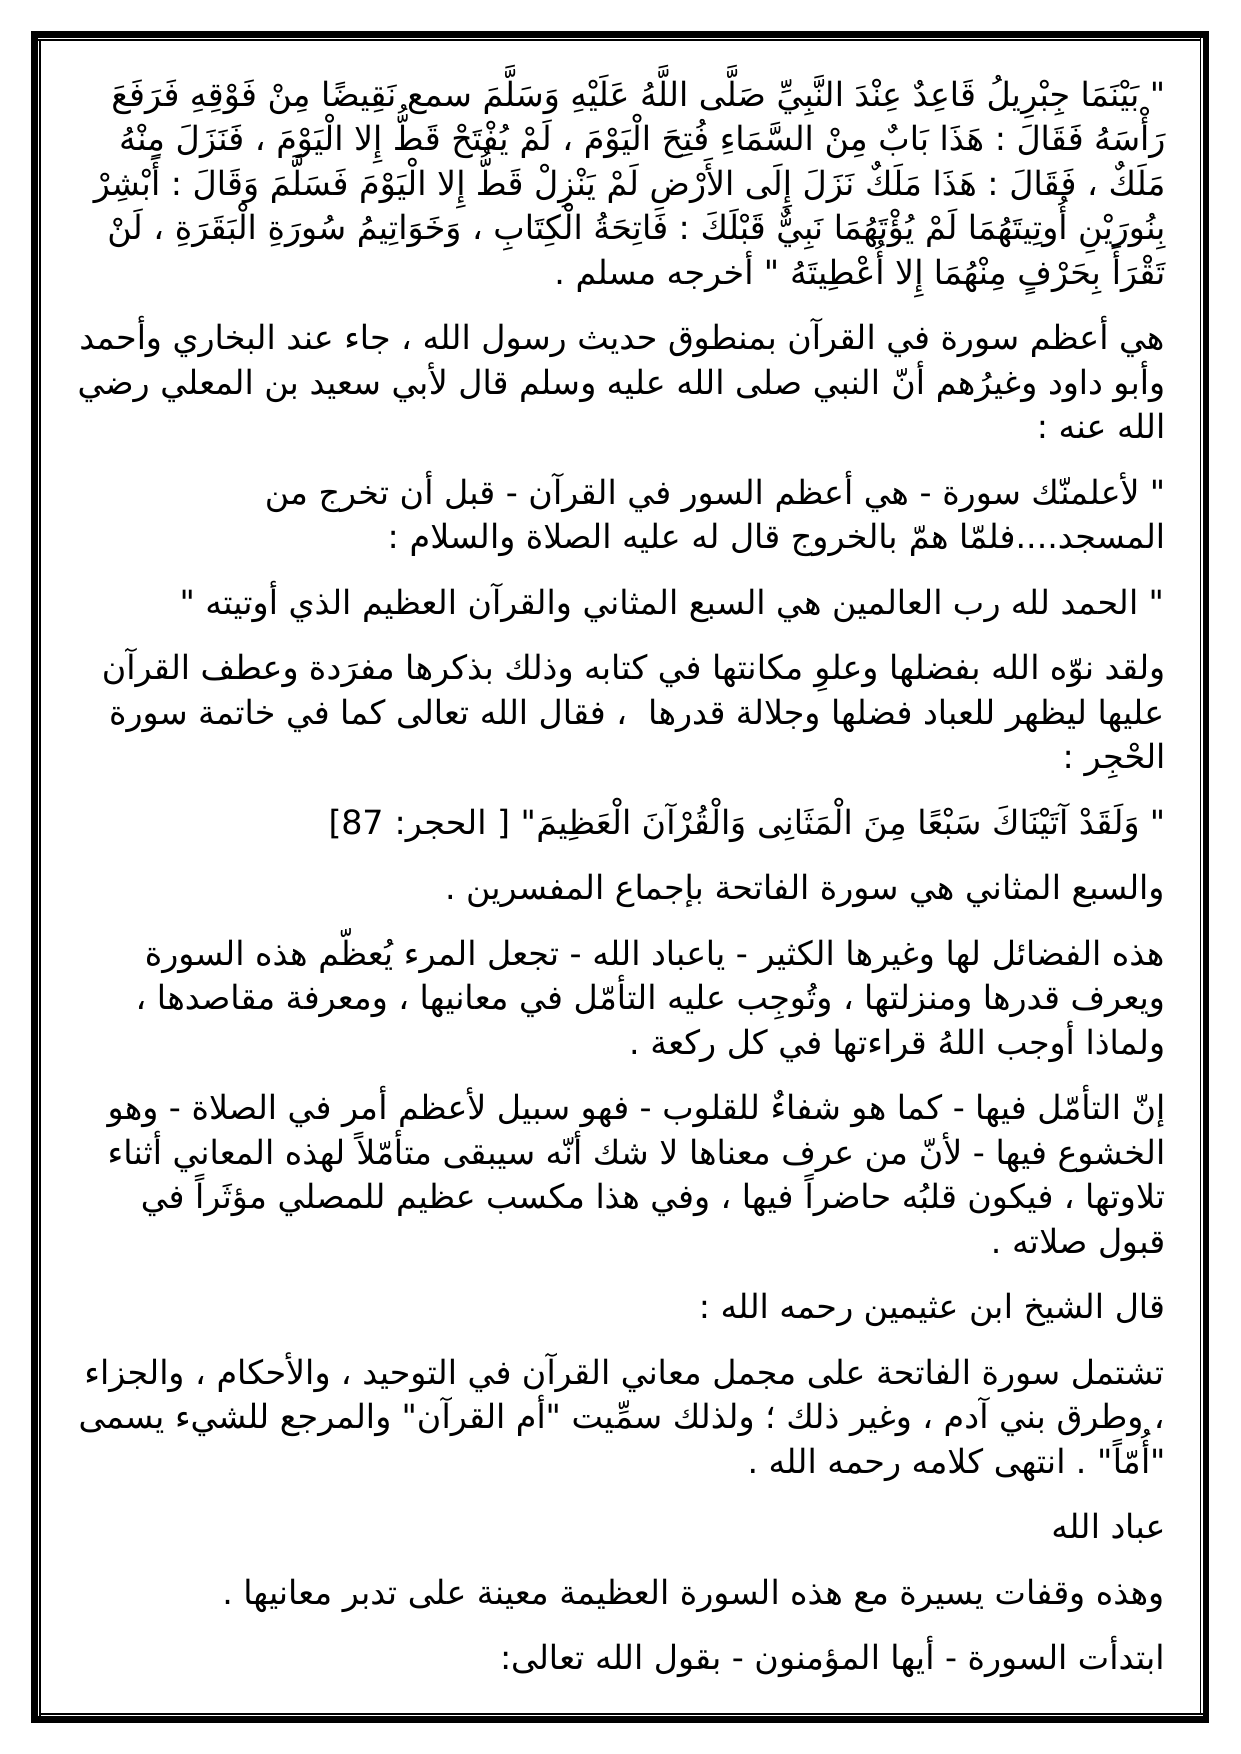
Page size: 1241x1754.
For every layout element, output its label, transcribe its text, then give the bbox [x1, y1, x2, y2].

text " لأعلمنّك سورة - هي أعظم السور في القرآن - قبل أن تخرج من المسجد....فلمّا همّ بالخروج قال له عليه الصلاة والسلام : [75, 473, 1165, 557]
text والسبع المثاني هي سورة الفاتحة بإجماع المفسرين . [75, 869, 1165, 908]
text " بَيْنَمَا جِبْرِيلُ قَاعِدٌ عِنْدَ النَّبِيِّ صَلَّى اللَّهُ عَلَيْهِ وَسَلَّمَ سمع نَقِيضًا مِنْ فَوْقِهِ فَرَفَعَ رَأْسَهُ فَقَالَ : هَذَا بَابٌ مِنْ السَّمَاءِ فُتِحَ الْيَوْمَ ، لَمْ يُفْتَحْ قَطُّ إِلا الْيَوْمَ ، فَنَزَلَ مِنْهُ مَلَكٌ ، فَقَالَ : هَذَا مَلَكٌ نَزَلَ إِلَى الأَرْضِ لَمْ يَنْزِلْ قَطُّ إِلا الْيَوْمَ فَسَلَّمَ وَقَالَ : أَبْشِرْ بِنُورَيْنِ أُوتِيتَهُمَا لَمْ يُؤْتَهُمَا نَبِيٌّ قَبْلَكَ : فَاتِحَةُ الْكِتَابِ ، وَخَوَاتِيمُ سُورَةِ الْبَقَرَةِ ، لَنْ تَقْرَأَ بِحَرْفٍ مِنْهُمَا إِلا أُعْطِيتَهُ " أخرجه مسلم . [75, 75, 1165, 292]
text هي أعظم سورة في القرآن بمنطوق حديث رسول الله ، جاء عند البخاري وأحمد وأبو داود وغيرُهم أنّ النبي صلى الله عليه وسلم قال لأبي سعيد بن المعلي رضي الله عنه : [75, 319, 1165, 447]
text " الحمد لله رب العالمين هي السبع المثاني والقرآن العظيم الذي أوتيته " [75, 583, 1165, 622]
text إنّ التأمّل فيها - كما هو شفاءٌ للقلوب - فهو سبيل لأعظم أمر في الصلاة - وهو الخشوع فيها - لأنّ من عرف معناها لا شك أنّه سيبقى متأمّلاً لهذه المعاني أثناء تلاوتها ، فيكون قلبُه حاضراً فيها ، وفي هذا مكسب عظيم للمصلي مؤثَراً في قبول صلاته . [75, 1089, 1165, 1261]
text هذه الفضائل لها وغيرها الكثير - ياعباد الله - تجعل المرء يُعظّم هذه السورة ويعرف قدرها ومنزلتها ، وتُوجِب عليه التأمّل في معانيها ، ومعرفة مقاصدها ، ولماذا أوجب اللهُ قراءتها في كل ركعة . [75, 934, 1165, 1062]
text قال الشيخ ابن عثيمين رحمه الله : [75, 1288, 1165, 1327]
text تشتمل سورة الفاتحة على مجمل معاني القرآن في التوحيد ، والأحكام ، والجزاء ، وطرق بني آدم ، وغير ذلك ؛ ولذلك سمِّيت "أم القرآن" والمرجع للشيء يسمى "أُمّاً" . انتهى كلامه رحمه الله . [75, 1353, 1165, 1481]
text ابتدأت السورة - أيها المؤمنون - بقول الله تعالى: [75, 1639, 1165, 1678]
text وهذه وقفات يسيرة مع هذه السورة العظيمة معينة على تدبر معانيها . [75, 1573, 1165, 1612]
text " وَلَقَدْ آتَيْنَاكَ سَبْعًا مِنَ الْمَثَانِى وَالْقُرْآنَ الْعَظِيمَ" [ الحجر: 87] [75, 803, 1165, 842]
text عباد الله [75, 1508, 1165, 1547]
text ولقد نوّه الله بفضلها وعلوِ مكانتها في كتابه وذلك بذكرها مفرَدة وعطف القرآن عليها ليظهر للعباد فضلها وجلالة قدرها ، فقال الله تعالى كما في خاتمة سورة الحْجِر : [75, 649, 1165, 777]
